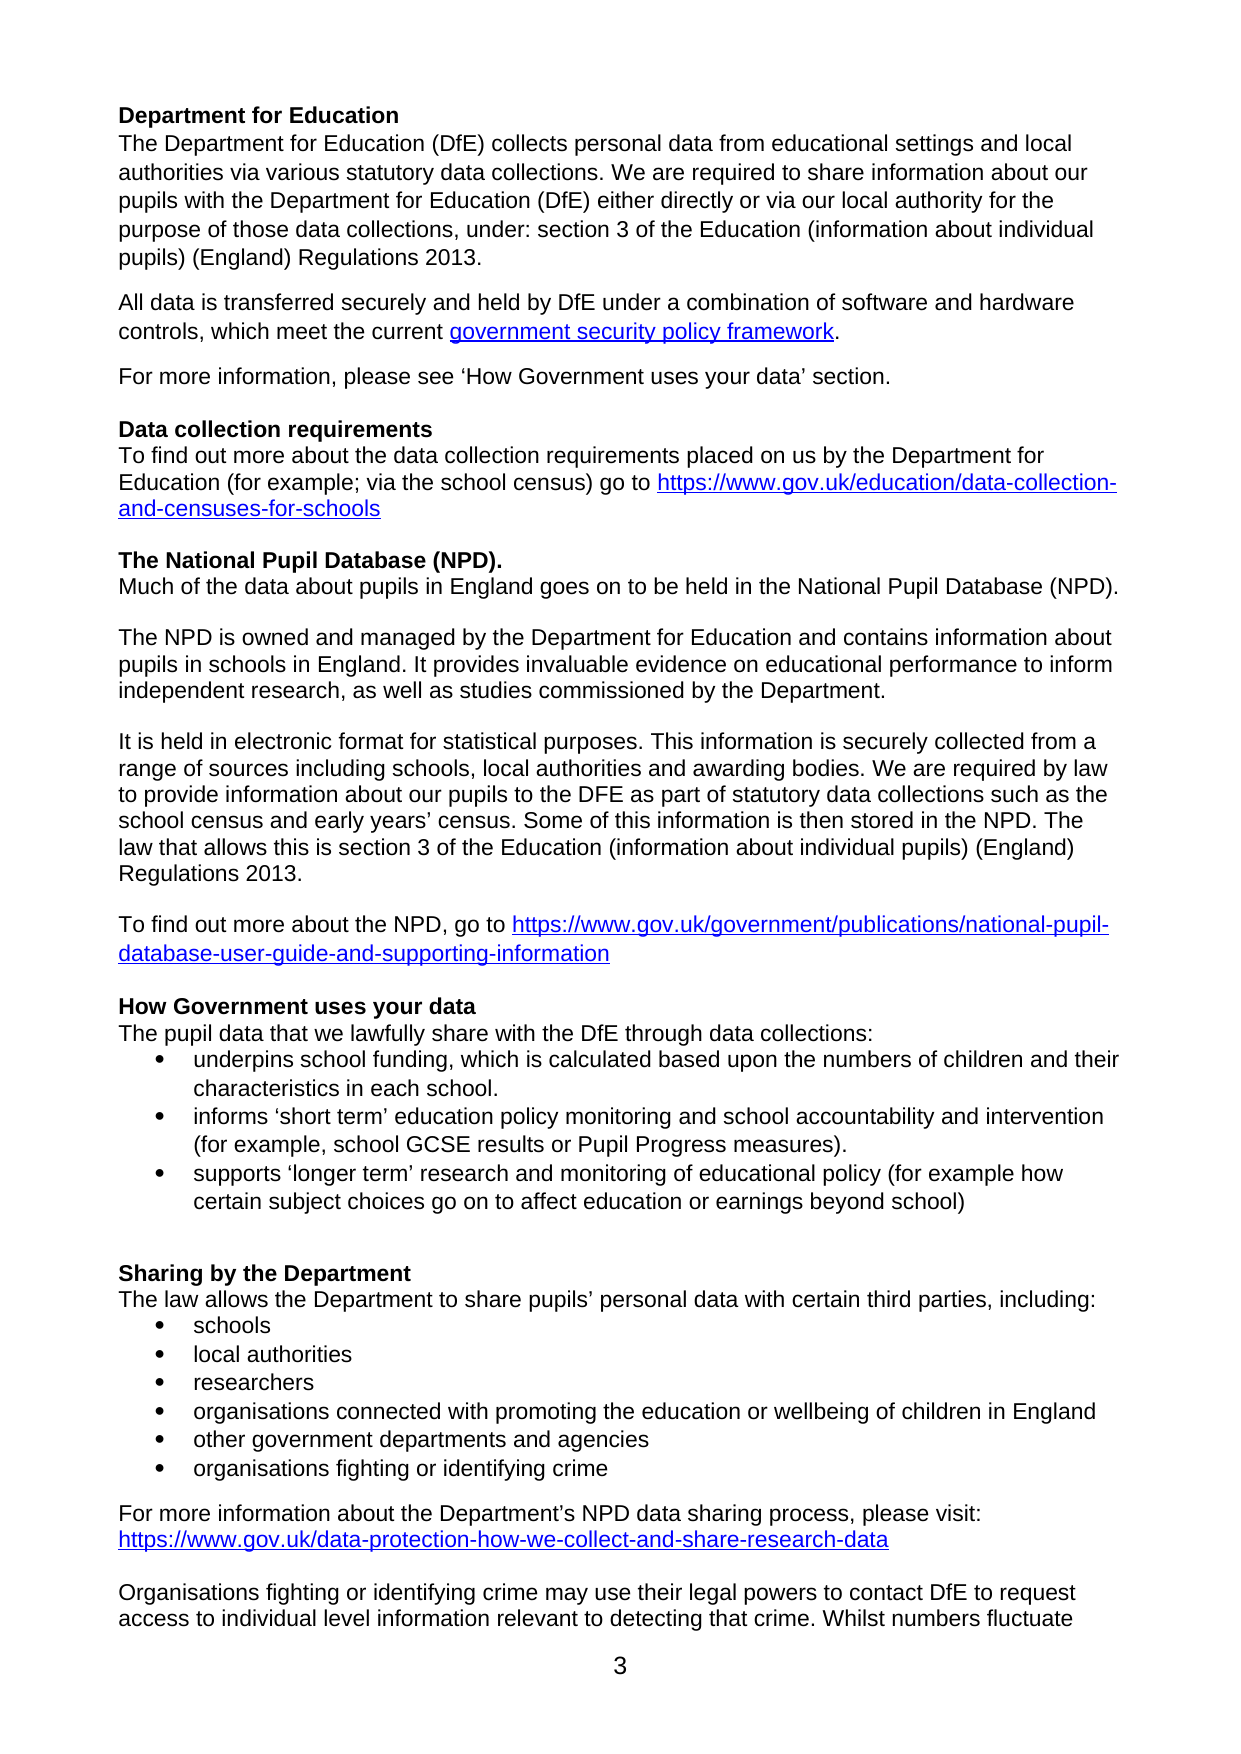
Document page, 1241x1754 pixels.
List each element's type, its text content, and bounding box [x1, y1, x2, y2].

list underpins school funding, which is calculated based upon the numbers of children and their characteristics in each school. [156, 1046, 1122, 1101]
subtitle Data collection requirements To find out more about the data collection requirements placed on us by the Department for Education (for example; via the school census) go to https://www.gov.uk/education/data-collection-and-censuses-for-schools [118, 416, 1122, 522]
list organisations fighting or identifying crime [156, 1454, 1122, 1481]
text All data is transferred securely and held by DfE under a combination of software and hardware controls, which meet the current government security policy framework. [118, 289, 1122, 344]
text https://www.gov.uk/data-protection-how-we-collect-and-share-research-data [118, 1526, 1122, 1552]
text To find out more about the NPD, go to https://www.gov.uk/government/publications/national-pupil-database-user-guide-and-supporting-information [118, 911, 1122, 966]
subtitle The National Pupil Database (NPD). Much of the data about pupils in England goes on to be held in the National Pupil Database (NPD). [118, 547, 1122, 599]
subtitle The NPD is owned and managed by the Department for Education and contains information about pupils in schools in England. It provides invaluable evidence on educational performance to inform independent research, as well as studies commissioned by the Department. [118, 624, 1122, 703]
text For more information, please see ‘How Government uses your data’ section. [118, 363, 1122, 389]
list other government departments and agencies [156, 1426, 1122, 1452]
list Sharing by the Department The law allows the Department to share pupils’ personal data with certain third parties, including: [118, 1260, 1122, 1312]
list schools [156, 1312, 1122, 1339]
subtitle How Government uses your data [118, 993, 1122, 1020]
text The pupil data that we lawfully share with the DfE through data collections: [118, 1020, 1122, 1046]
list supports ‘longer term’ research and monitoring of educational policy (for example how certain subject choices go on to affect education or earnings beyond school) [156, 1160, 1122, 1214]
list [118, 1579, 1122, 1631]
list local authorities [156, 1341, 1122, 1367]
list researchers [156, 1369, 1122, 1396]
subtitle It is held in electronic format for statistical purposes. This information is securely collected from a range of sources including schools, local authorities and awarding bodies. We are required by law to provide information about our pupils to the DFE as part of statutory data collections such as the school census and early years’ census. Some of this information is then stored in the NPD. The law that allows this is section 3 of the Education (information about individual pupils) (England) Regulations 2013. [118, 728, 1122, 886]
text For more information about the Department’s NPD data sharing process, please visit: [118, 1500, 1122, 1526]
list informs ‘short term’ education policy monitoring and school accountability and intervention (for example, school GCSE results or Pupil Progress measures). [156, 1103, 1122, 1158]
text Department for Education The Department for Education (DfE) collects personal data from educational settings and local authorities via various statutory data collections. We are required to share information about our pupils with the Department for Education (DfE) either directly or via our local authority for the purpose of those data collections, under: section 3 of the Education (information about individual pupils) (England) Regulations 2013. [118, 102, 1122, 270]
list organisations connected with promoting the education or wellbeing of children in England [156, 1398, 1122, 1424]
